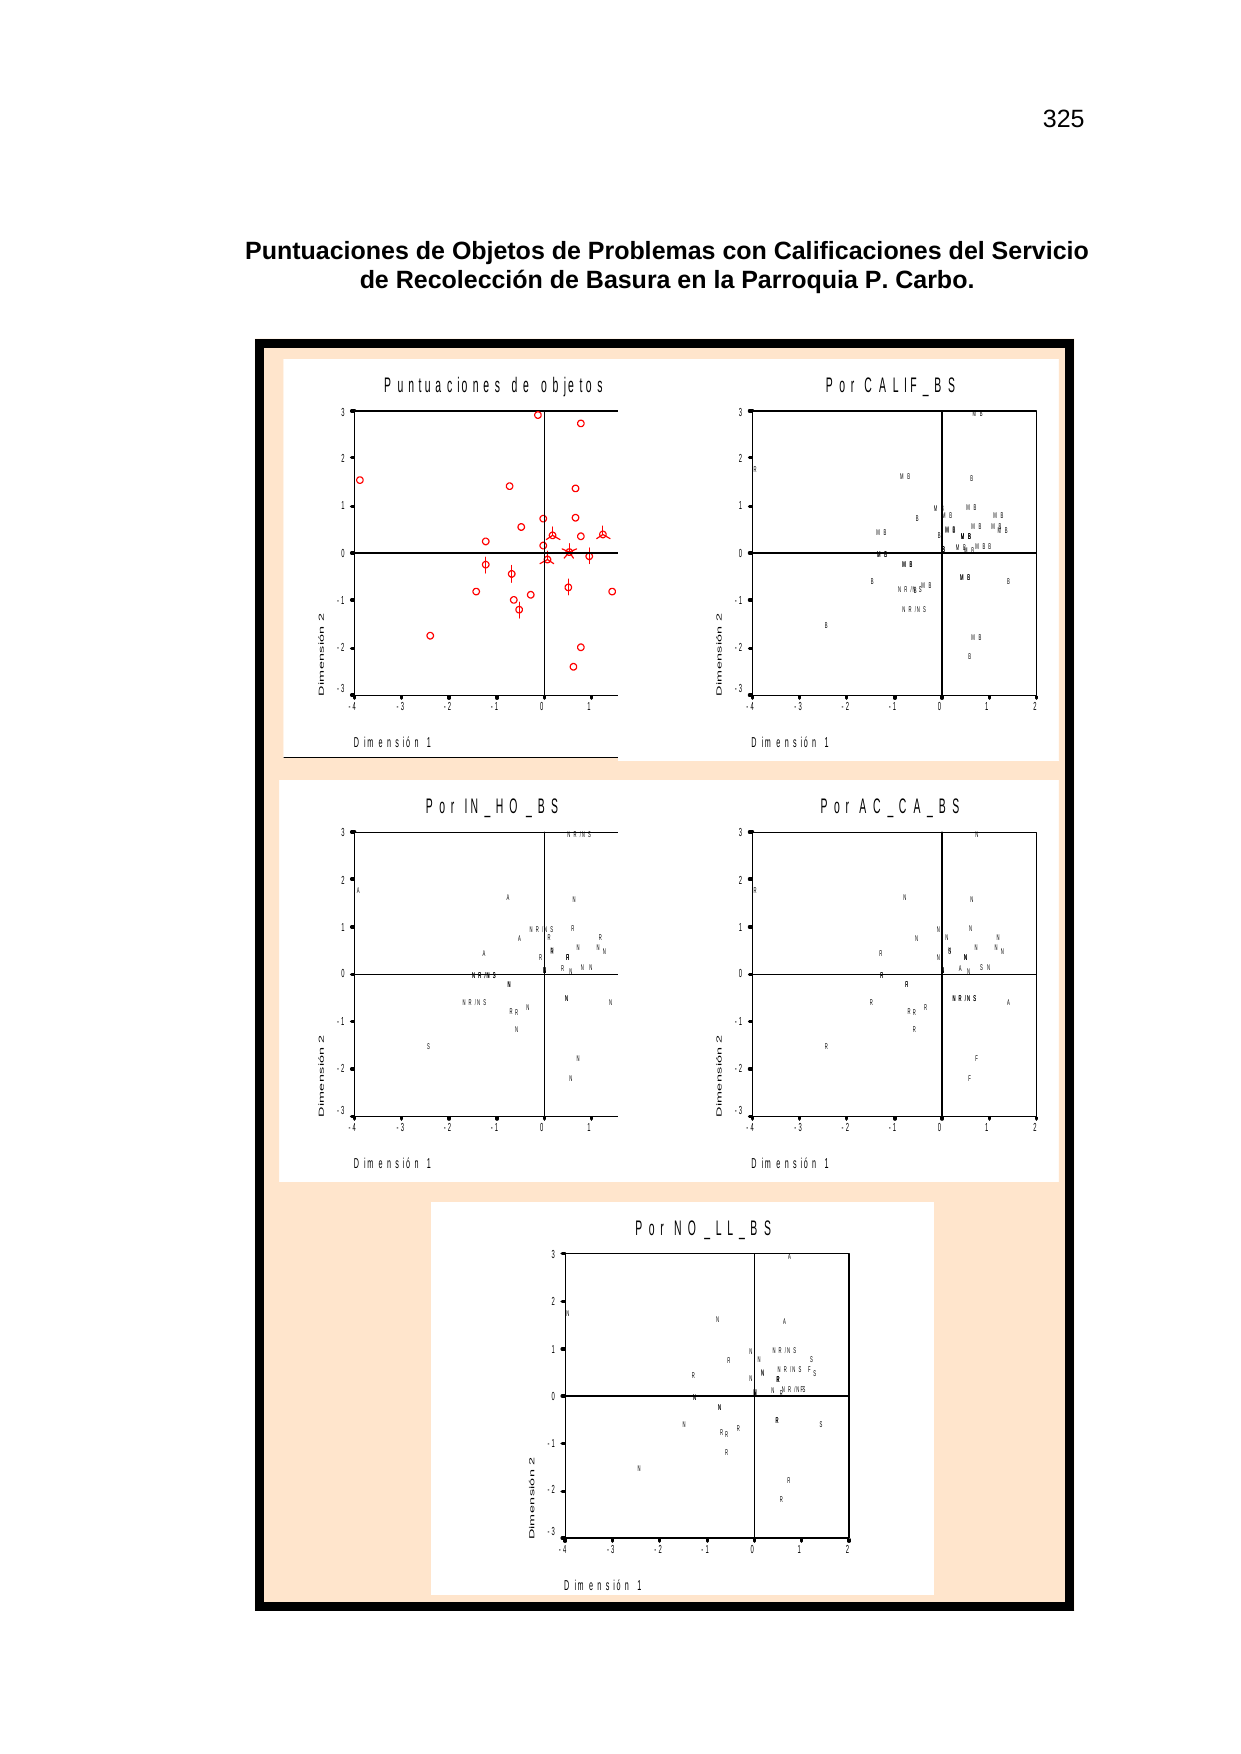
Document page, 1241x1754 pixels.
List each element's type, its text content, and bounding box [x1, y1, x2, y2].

text Puntuaciones de Objetos de Problemas con Calificaciones del Servicio de Recolección de Basura en la Parroquia P. Carbo. [236, 236, 1098, 294]
